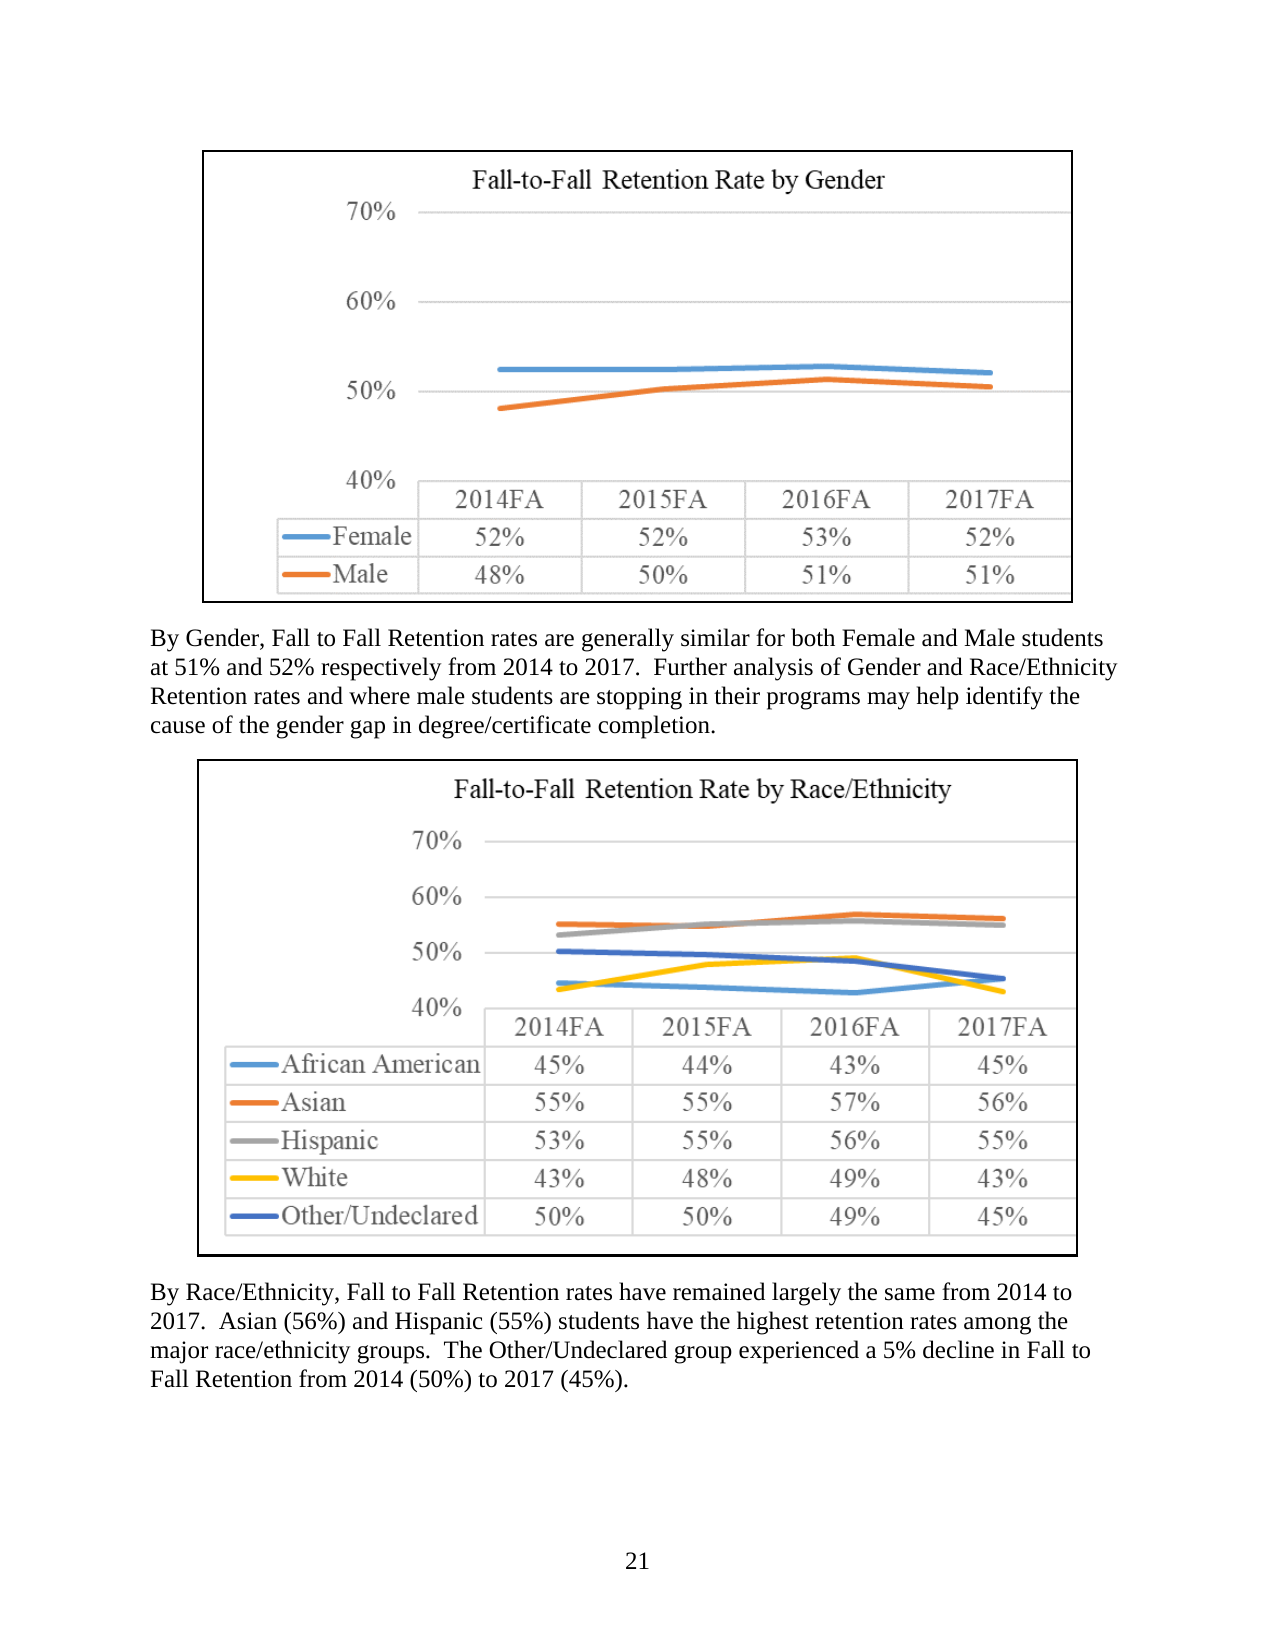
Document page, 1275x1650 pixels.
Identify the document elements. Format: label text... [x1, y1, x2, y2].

text By Race/Ethnicity, Fall to Fall Retention rates have remained largely the same from 2014 to 2017. Asian (56%) and Hispanic (55%) students have the highest retention rates among the major race/ethnicity groups. The Other/Undeclared group experienced a 5% decline in Fall to Fall Retention from 2014 (50%) to 2017 (45%). [150, 1277, 1125, 1392]
picture [204, 152, 1071, 601]
text By Gender, Fall to Fall Retention rates are generally similar for both Female and Male students at 51% and 52% respectively from 2014 to 2017. Further analysis of Gender and Race/Ethnicity Retention rates and where male students are stopping in their programs may help identify the cause of the gender gap in degree/certificate completion. [150, 623, 1125, 738]
picture [199, 761, 1076, 1254]
